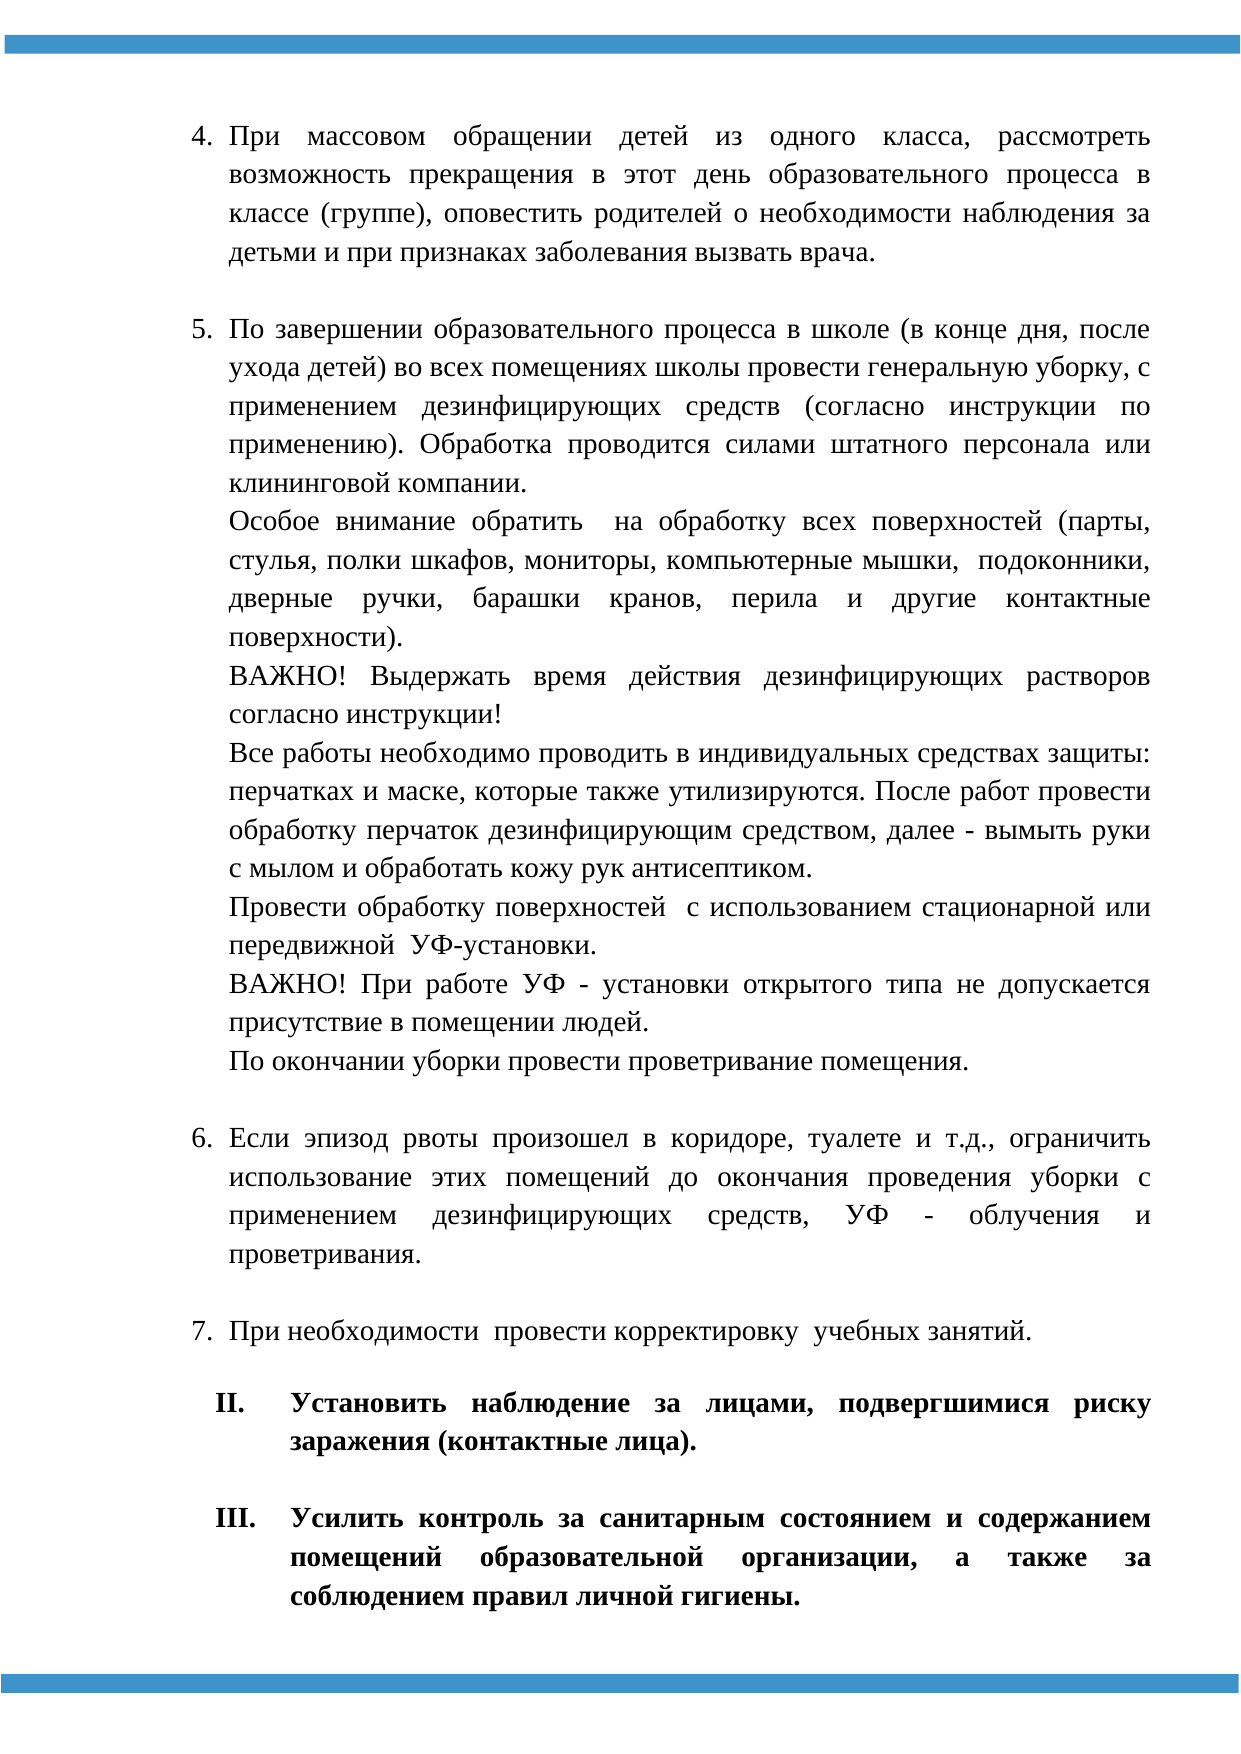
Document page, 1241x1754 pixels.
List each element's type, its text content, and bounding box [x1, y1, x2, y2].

list Особое внимание обратить на обработку всех поверхностей (парты, стулья, полки шкафов, мониторы, компьютерные мышки, подоконники, дверные ручки, барашки кранов, перила и другие контактные поверхности). [229, 503, 1152, 653]
list ВАЖНО! Выдержать время действия дезинфицирующих растворов согласно инструкции! [229, 658, 1152, 730]
list Установить наблюдение за лицами, подвергшимися риску заражения (контактные лица). [215, 1385, 1152, 1457]
list Усилить контроль за санитарным состоянием и содержанием помещений образовательной организации, а также за соблюдением правил личной гигиены. [215, 1501, 1152, 1611]
list Если эпизод рвоты произошел в коридоре, туалете и т.д., ограничить использование этих помещений до окончания проведения уборки с применением дезинфицирующих средств, УФ - облучения и проветривания. [191, 1120, 1152, 1269]
list При необходимости провести корректировку учебных занятий. [191, 1313, 1152, 1346]
list Все работы необходимо проводить в индивидуальных средствах защиты: перчатках и маске, которые также утилизируются. После работ провести обработку перчаток дезинфицирующим средством, далее - вымыть руки с мылом и обработать кожу рук антисептиком. [229, 735, 1152, 884]
list По завершении образовательного процесса в школе (в конце дня, после ухода детей) во всех помещениях школы провести генеральную уборку, с применением дезинфицирующих средств (согласно инструкции по применению). Обработка проводится силами штатного персонала или клининговой компании. [191, 311, 1152, 498]
list Провести обработку поверхностей с использованием стационарной или передвижной УФ-установки. [229, 889, 1152, 961]
list По окончании уборки провести проветривание помещения. [229, 1043, 1152, 1077]
list ВАЖНО! При работе УФ - установки открытого типа не допускается присутствие в помещении людей. [229, 966, 1152, 1038]
list При массовом обращении детей из одного класса, рассмотреть возможность прекращения в этот день образовательного процесса в классе (группе), оповестить родителей о необходимости наблюдения за детьми и при признаках заболевания вызвать врача. [191, 118, 1152, 267]
